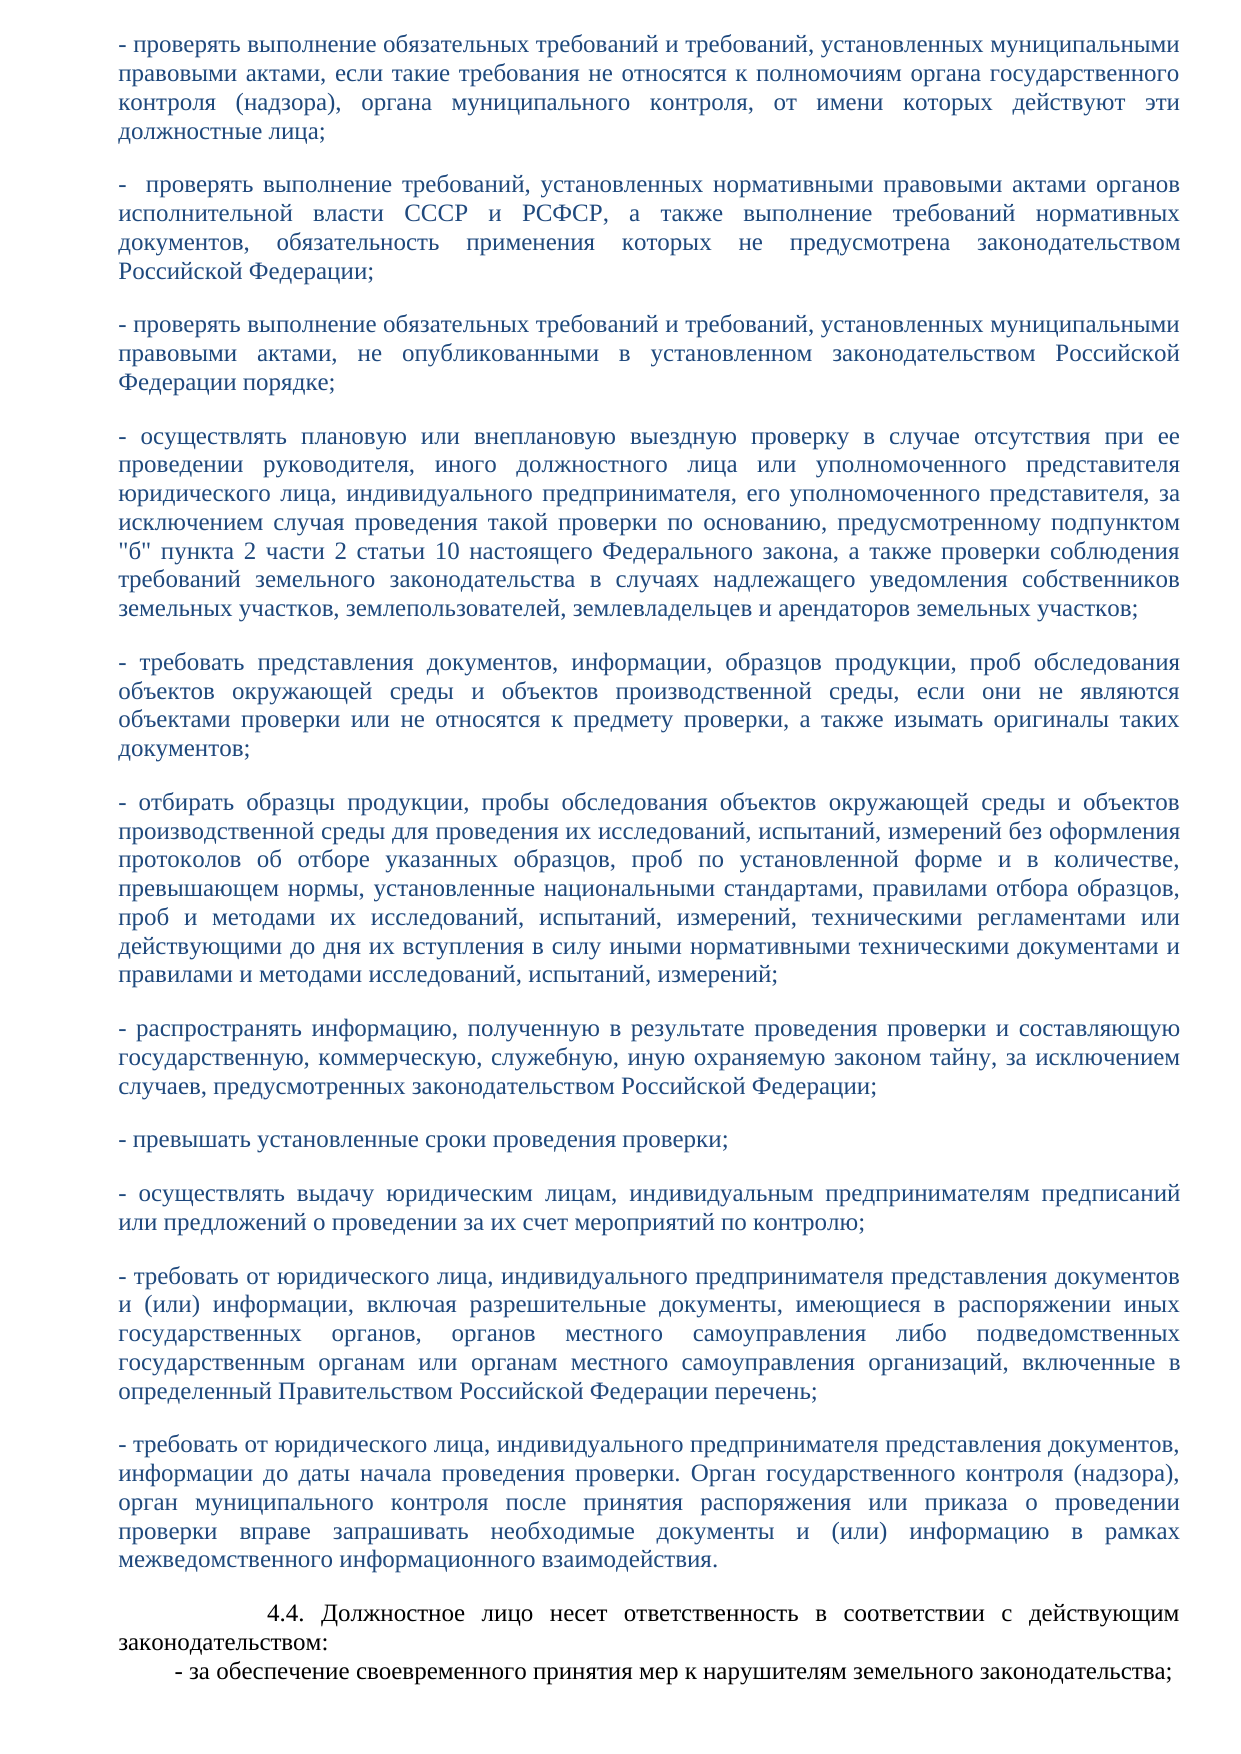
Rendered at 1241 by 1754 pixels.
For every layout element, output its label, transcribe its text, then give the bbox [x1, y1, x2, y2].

text - превышать установленные сроки проведения проверки; [118, 1124, 1181, 1153]
text - требовать от юридического лица, индивидуального предпринимателя представления документов, информации до даты начала проведения проверки. Орган государственного контроля (надзора), орган муниципального контроля после принятия распоряжения или приказа о проведении проверки вправе запрашивать необходимые документы и (или) информацию в рамках межведомственного информационного взаимодействия. [118, 1429, 1181, 1573]
text - за обеспечение своевременного принятия мер к нарушителям земельного законодательства; [118, 1656, 1181, 1684]
text - осуществлять плановую или внеплановую выездную проверку в случае отсутствия при ее проведении руководителя, иного должностного лица или уполномоченного представителя юридического лица, индивидуального предпринимателя, его уполномоченного представителя, за исключением случая проведения такой проверки по основанию, предусмотренному подпунктом "б" пункта 2 части 2 статьи 10 настоящего Федерального закона, а также проверки соблюдения требований земельного законодательства в случаях надлежащего уведомления собственников земельных участков, землепользователей, землевладельцев и арендаторов земельных участков; [118, 421, 1181, 622]
text - проверять выполнение обязательных требований и требований, установленных муниципальными правовыми актами, не опубликованными в установленном законодательством Российской Федерации порядке; [118, 309, 1181, 396]
text - отбирать образцы продукции, пробы обследования объектов окружающей среды и объектов производственной среды для проведения их исследований, испытаний, измерений без оформления протоколов об отборе указанных образцов, проб по установленной форме и в количестве, превышающем нормы, установленные национальными стандартами, правилами отбора образцов, проб и методами их исследований, испытаний, измерений, техническими регламентами или действующими до дня их вступления в силу иными нормативными техническими документами и правилами и методами исследований, испытаний, измерений; [118, 787, 1181, 988]
text - требовать представления документов, информации, образцов продукции, проб обследования объектов окружающей среды и объектов производственной среды, если они не являются объектами проверки или не относятся к предмету проверки, а также изымать оригиналы таких документов; [118, 647, 1181, 762]
text - проверять выполнение требований, установленных нормативными правовыми актами органов исполнительной власти СССР и РСФСР, а также выполнение требований нормативных документов, обязательность применения которых не предусмотрена законодательством Российской Федерации; [118, 169, 1181, 284]
text 4.4. Должностное лицо несет ответственность в соответствии с действующим законодательством: [118, 1598, 1181, 1656]
text - проверять выполнение обязательных требований и требований, установленных муниципальными правовыми актами, если такие требования не относятся к полномочиям органа государственного контроля (надзора), органа муниципального контроля, от имени которых действуют эти должностные лица; [118, 29, 1181, 144]
text - осуществлять выдачу юридическим лицам, индивидуальным предпринимателям предписаний или предложений о проведении за их счет мероприятий по контролю; [118, 1178, 1181, 1236]
text - распространять информацию, полученную в результате проведения проверки и составляющую государственную, коммерческую, служебную, иную охраняемую законом тайну, за исключением случаев, предусмотренных законодательством Российской Федерации; [118, 1013, 1181, 1099]
text - требовать от юридического лица, индивидуального предпринимателя представления документов и (или) информации, включая разрешительные документы, имеющиеся в распоряжении иных государственных органов, органов местного самоуправления либо подведомственных государственным органам или органам местного самоуправления организаций, включенные в определенный Правительством Российской Федерации перечень; [118, 1261, 1181, 1404]
